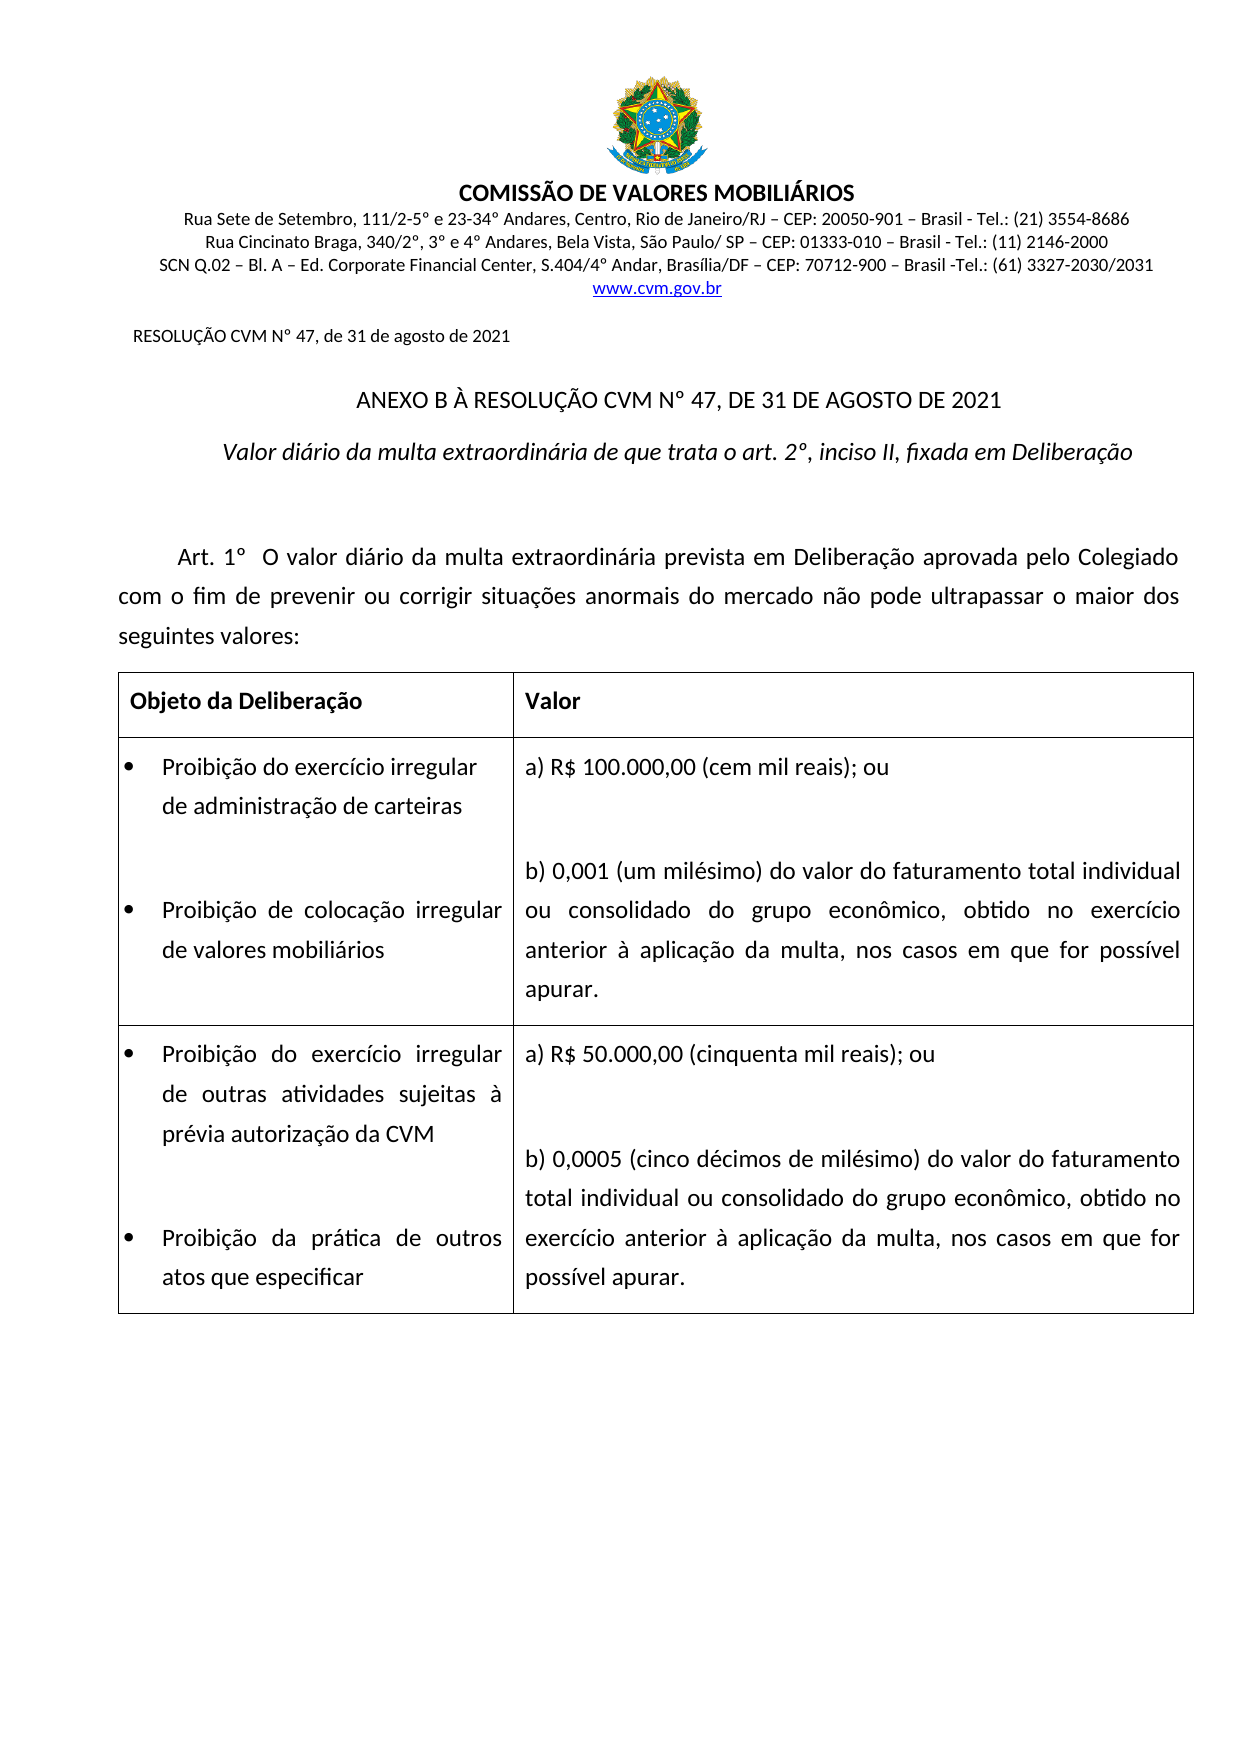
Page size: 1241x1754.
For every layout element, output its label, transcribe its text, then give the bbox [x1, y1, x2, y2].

picture [603, 73, 711, 177]
table_cell a) R$ 50.000,00 (cinquenta mil reais); ou b) 0,0005 (cinco décimos de milésimo) do valor do faturamento total individual ou consolidado do grupo econômico, obtido no exercício anterior à aplicação da multa, nos casos em que for possível apurar. [514, 1026, 1193, 1313]
table_cell a) R$ 100.000,00 (cem mil reais); ou b) 0,001 (um milésimo) do valor do faturamento total individual ou consolidado do grupo econômico, obtido no exercício anterior à aplicação da multa, nos casos em que for possível apurar. [514, 738, 1193, 1025]
table_header Valor [514, 673, 1193, 737]
text Anexo B à Resolução CVM nº [118, 384, 1181, 415]
text Valor diário da multa extraordinária de que trata o art. 2º, inciso II, fixada em Deliberação [118, 437, 1181, 467]
table_header Objeto da Deliberação [119, 673, 513, 737]
table_cell Proibição do exercício irregular de administração de carteiras Proibição de colocação irregular de valores mobiliários [119, 738, 513, 1025]
table_cell Proibição do exercício irregular de outras atividades sujeitas à prévia autorização da CVM Proibição da prática de outros atos que especificar [119, 1026, 513, 1313]
text Art. 1º O valor diário da multa extraordinária prevista em Deliberação aprovada pelo Colegiado com o fim de prevenir ou corrigir situações anormais do mercado não pode ultrapassar o maior dos seguintes valores: [118, 541, 1181, 650]
